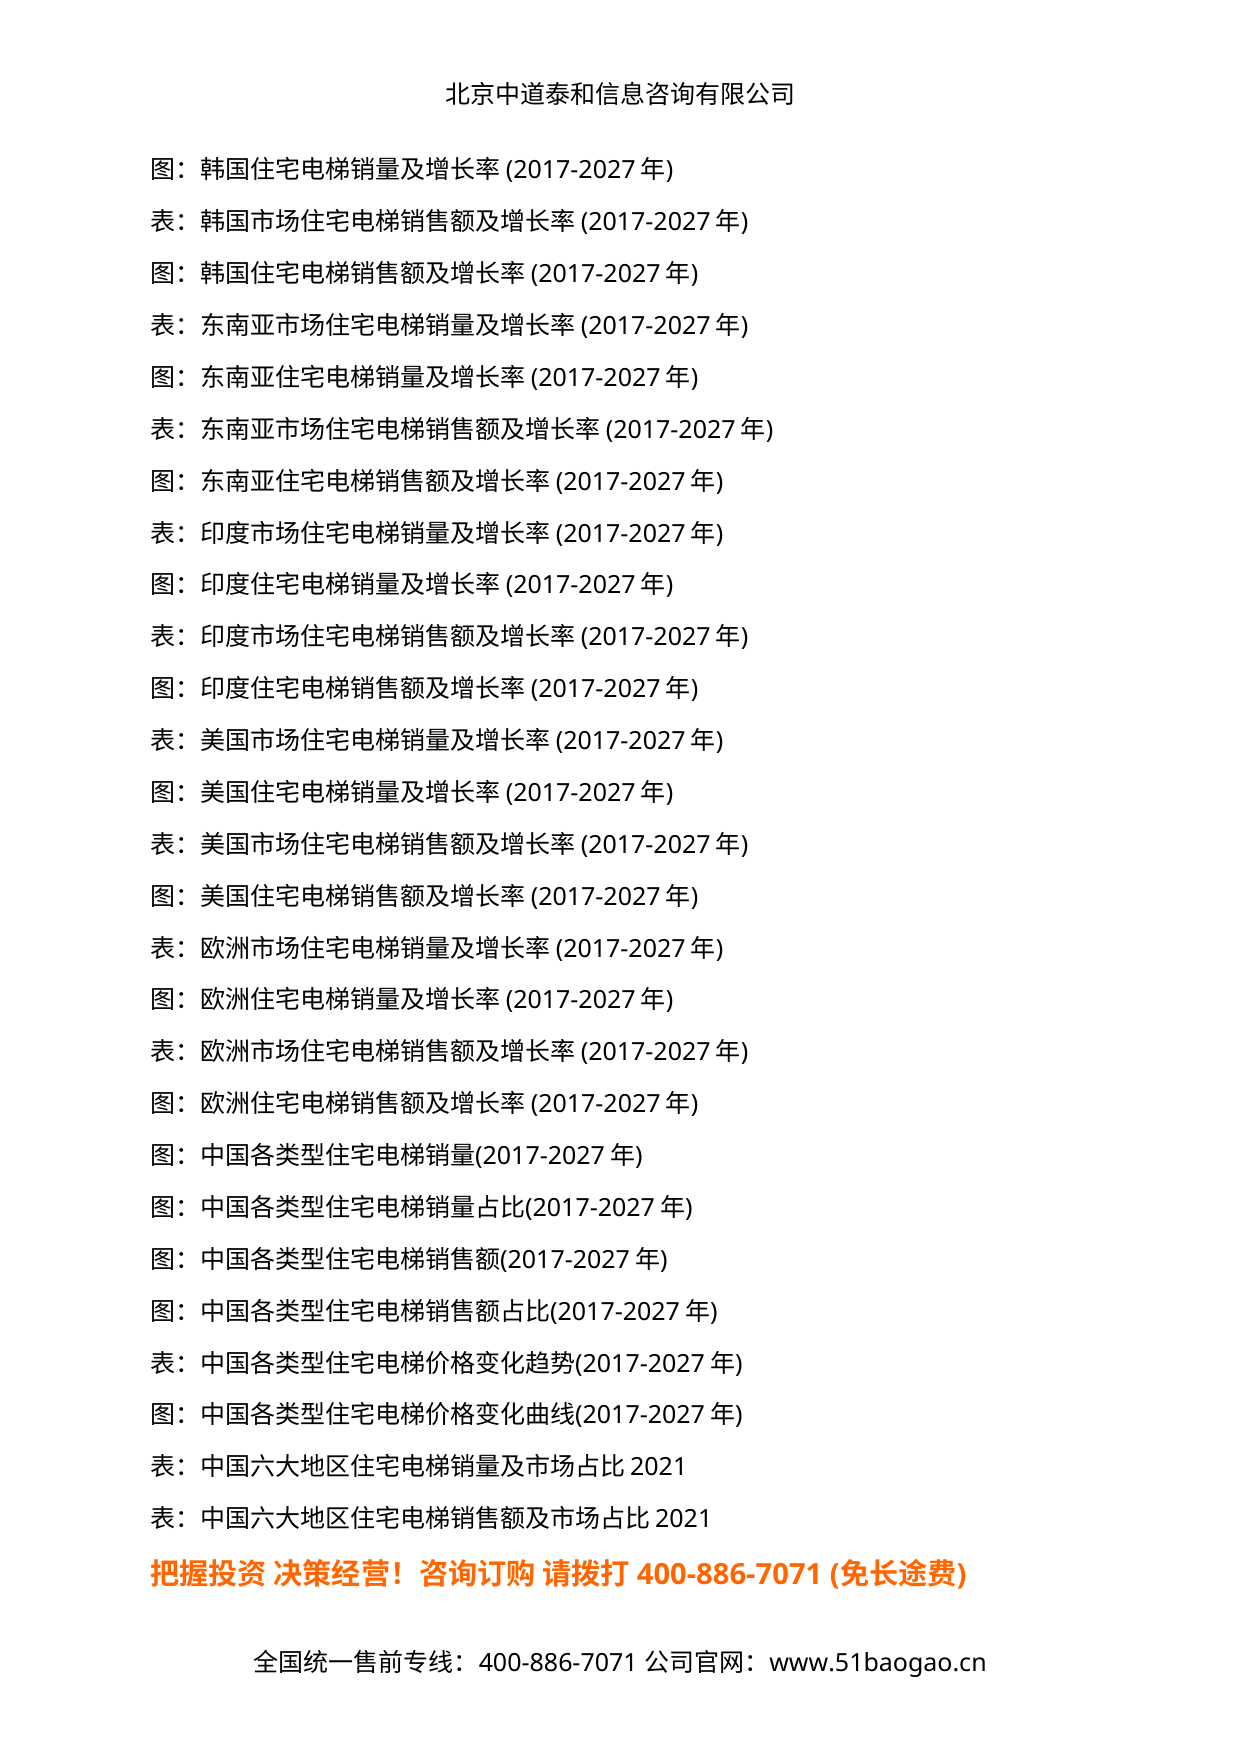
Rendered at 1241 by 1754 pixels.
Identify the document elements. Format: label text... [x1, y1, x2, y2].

text 图：印度住宅电梯销量及增长率 (2017-2027年) [150, 565, 1090, 601]
text 图：韩国住宅电梯销量及增长率 (2017-2027年) [150, 150, 1090, 186]
text 图：中国各类型住宅电梯销量占比(2017-2027年) [150, 1187, 1090, 1224]
text 表：印度市场住宅电梯销量及增长率 (2017-2027年) [150, 513, 1090, 549]
text 表：中国六大地区住宅电梯销量及市场占比2021 [150, 1447, 1090, 1483]
text 图：韩国住宅电梯销售额及增长率 (2017-2027年) [150, 254, 1090, 290]
text 图：中国各类型住宅电梯价格变化曲线(2017-2027年) [150, 1395, 1090, 1431]
text 图：东南亚住宅电梯销量及增长率 (2017-2027年) [150, 357, 1090, 394]
text 表：美国市场住宅电梯销量及增长率 (2017-2027年) [150, 721, 1090, 757]
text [150, 1551, 1090, 1593]
text 表：东南亚市场住宅电梯销售额及增长率 (2017-2027年) [150, 409, 1090, 446]
text 表：韩国市场住宅电梯销售额及增长率 (2017-2027年) [150, 202, 1090, 238]
text 表：中国六大地区住宅电梯销售额及市场占比2021 [150, 1499, 1090, 1535]
text 图：中国各类型住宅电梯销售额占比(2017-2027年) [150, 1291, 1090, 1327]
text 表：欧洲市场住宅电梯销售额及增长率 (2017-2027年) [150, 1032, 1090, 1068]
text 表：东南亚市场住宅电梯销量及增长率 (2017-2027年) [150, 306, 1090, 342]
text 图：美国住宅电梯销售额及增长率 (2017-2027年) [150, 876, 1090, 912]
text 表：欧洲市场住宅电梯销量及增长率 (2017-2027年) [150, 928, 1090, 964]
text 表：中国各类型住宅电梯价格变化趋势(2017-2027年) [150, 1343, 1090, 1379]
text 表：印度市场住宅电梯销售额及增长率 (2017-2027年) [150, 617, 1090, 653]
text 图：东南亚住宅电梯销售额及增长率 (2017-2027年) [150, 461, 1090, 497]
text 表：美国市场住宅电梯销售额及增长率 (2017-2027年) [150, 824, 1090, 861]
text 图：欧洲住宅电梯销售额及增长率 (2017-2027年) [150, 1084, 1090, 1120]
text 图：中国各类型住宅电梯销售额(2017-2027年) [150, 1239, 1090, 1276]
text 图：欧洲住宅电梯销量及增长率 (2017-2027年) [150, 980, 1090, 1016]
text 图：美国住宅电梯销量及增长率 (2017-2027年) [150, 772, 1090, 809]
text 图：中国各类型住宅电梯销量(2017-2027年) [150, 1136, 1090, 1172]
text 图：印度住宅电梯销售额及增长率 (2017-2027年) [150, 669, 1090, 705]
